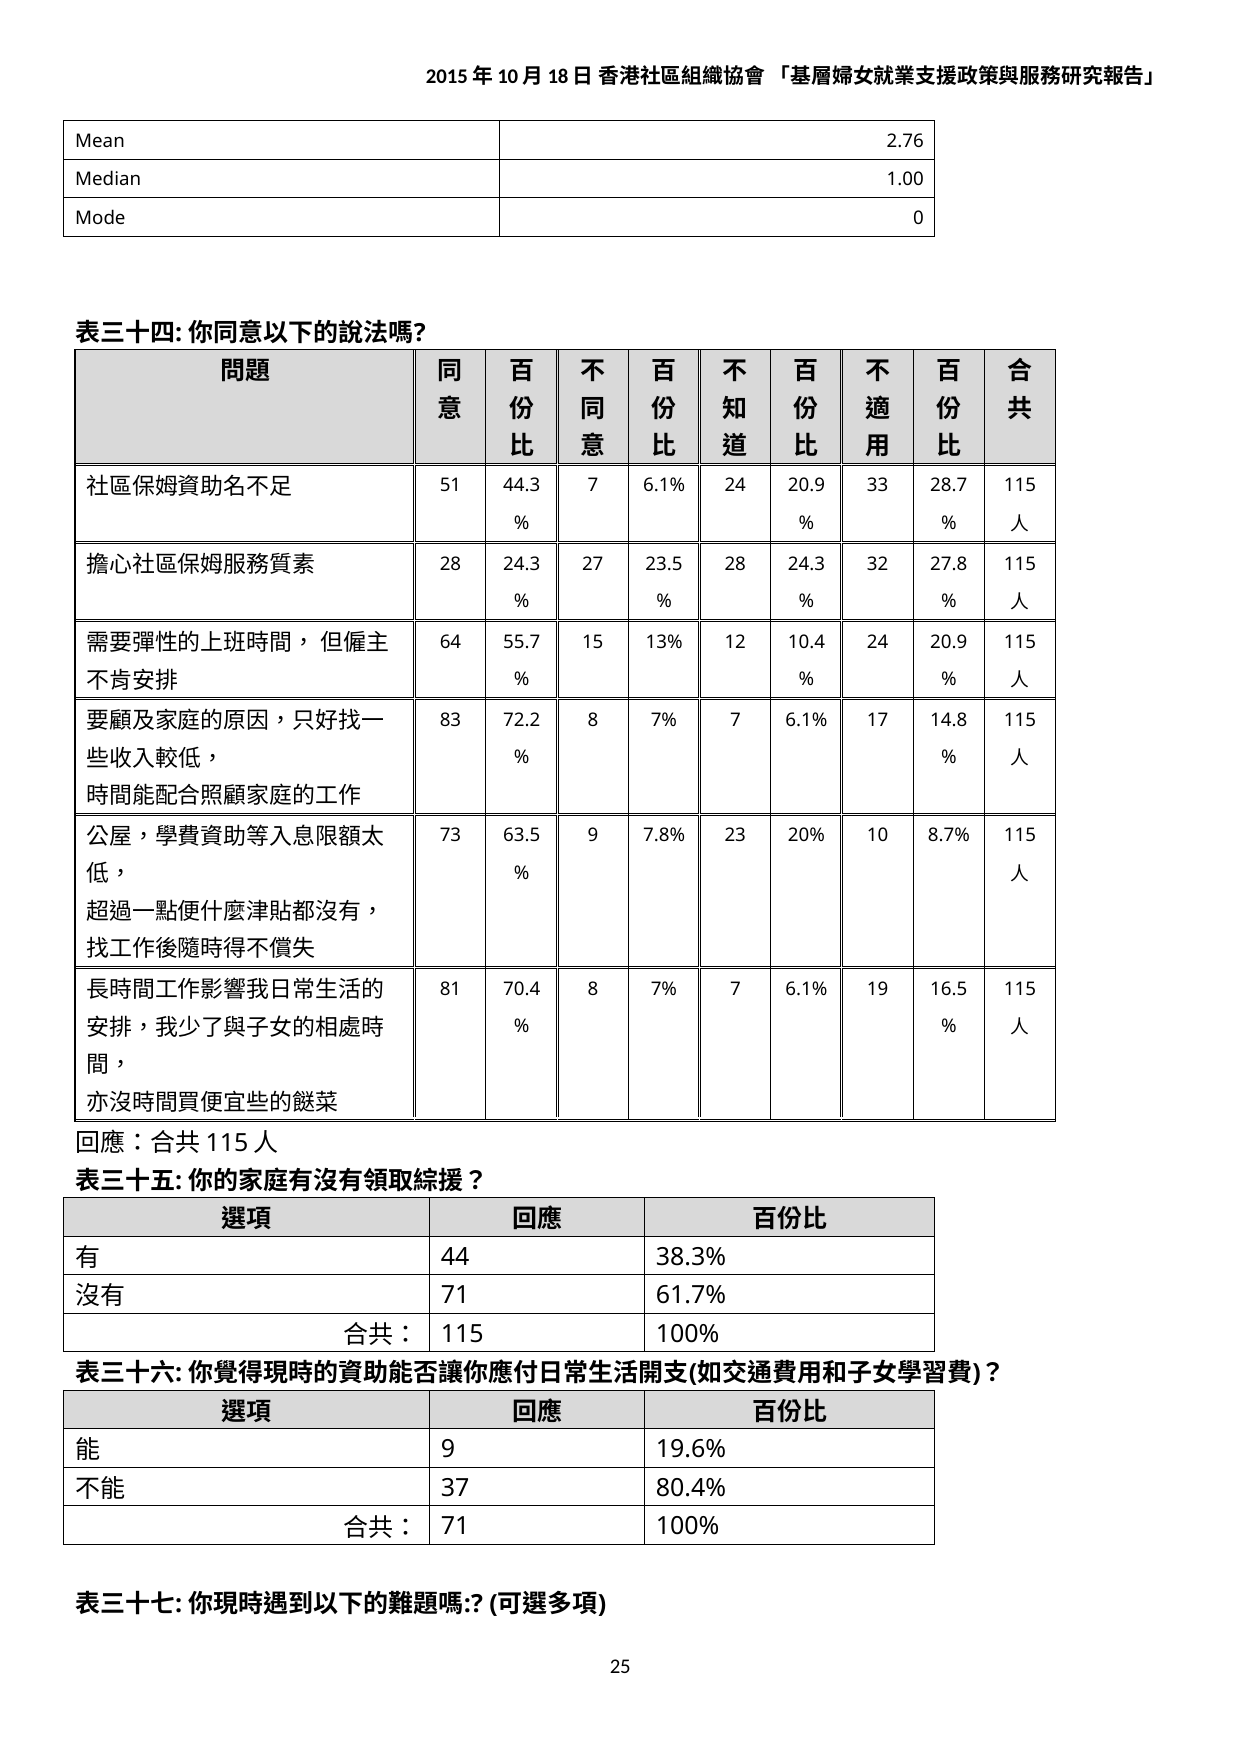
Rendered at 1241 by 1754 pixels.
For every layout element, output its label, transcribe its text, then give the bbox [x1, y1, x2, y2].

table_cell 115人 [985, 622, 1055, 697]
table_cell 1.00 [500, 160, 934, 197]
table_cell 10.4% [771, 622, 840, 697]
table_cell 13% [629, 622, 698, 697]
text 回應：合共 115人 [75, 1122, 1165, 1159]
table_cell 72.2% [486, 700, 556, 813]
table_cell 7% [629, 700, 698, 813]
table_cell 20% [771, 816, 840, 966]
table_cell 6.1% [629, 466, 698, 541]
table_cell 24 [843, 622, 913, 697]
table_cell 公屋，學費資助等入息限額太低， 超過一點便什麼津貼都沒有， 找工作後隨時得不償失 [76, 816, 413, 966]
table_cell 100% [645, 1506, 934, 1544]
table_cell 10 [843, 816, 913, 966]
table_cell 27 [559, 544, 628, 619]
table_cell 7 [700, 969, 770, 1119]
table_cell 8 [557, 969, 628, 1119]
table_cell 7% [629, 969, 699, 1119]
table_header 百份比 [645, 1198, 934, 1236]
table_cell 9 [430, 1429, 644, 1467]
table_cell 14.8% [914, 700, 984, 813]
table_header 百份比 [771, 350, 840, 463]
table_cell 64 [416, 622, 485, 697]
text 表三十七: 你現時遇到以下的難題嗎:? (可選多項) [75, 1582, 1165, 1620]
table_header 回應 [430, 1391, 644, 1428]
table_cell 擔心社區保姆服務質素 [76, 544, 413, 619]
table_cell 不能 [64, 1468, 429, 1505]
table_cell 6.1% [771, 966, 842, 1119]
table_header 百份比 [914, 350, 984, 463]
table_header 百份比 [486, 350, 556, 463]
table_cell 23.5% [629, 544, 698, 619]
table_cell 51 [416, 466, 485, 541]
table_cell 71 [430, 1275, 644, 1313]
table_cell 24.3% [771, 544, 840, 619]
text 表三十四: 你同意以下的說法嗎? [75, 312, 1165, 349]
table_cell 63.5% [486, 816, 556, 966]
table_cell 38.3% [645, 1237, 934, 1274]
table_cell 有 [64, 1237, 429, 1274]
table_header 選項 [64, 1198, 429, 1236]
table_cell 83 [416, 700, 485, 813]
table_cell 44.3% [486, 466, 556, 541]
table_cell 12 [701, 622, 770, 697]
table_cell Mean [64, 121, 499, 158]
table_cell 20.9% [914, 622, 984, 697]
table_cell 15 [559, 622, 628, 697]
table_cell 28 [416, 544, 485, 619]
table_cell Median [64, 160, 499, 197]
table_cell Mode [64, 198, 499, 236]
table_cell 2.76 [500, 121, 934, 158]
table_cell 8 [559, 700, 628, 813]
table_cell 71 [430, 1506, 644, 1544]
table_cell 115人 [985, 816, 1055, 966]
table_cell 27.8% [914, 544, 984, 619]
table_cell 19.6% [645, 1429, 934, 1467]
table_cell 能 [64, 1429, 429, 1467]
table_cell 7.8% [629, 816, 698, 966]
table_cell 115 [430, 1314, 644, 1351]
table_cell 55.7% [486, 622, 556, 697]
table_cell 24.3% [486, 544, 556, 619]
table_cell 9 [559, 816, 628, 966]
table_cell 合共： [64, 1506, 429, 1544]
table_header 同意 [416, 350, 485, 463]
table_cell 100% [645, 1314, 934, 1351]
table_cell 沒有 [64, 1275, 429, 1313]
table_header 百份比 [645, 1391, 934, 1428]
table_cell 16.5% [914, 969, 984, 1119]
table_cell 70.4% [486, 969, 557, 1119]
table_cell 7 [559, 466, 628, 541]
table_cell 28 [701, 544, 770, 619]
table_cell 要顧及家庭的原因，只好找一些收入較低， 時間能配合照顧家庭的工作 [76, 700, 413, 813]
table_header 問題 [76, 350, 413, 463]
table_cell 20.9% [771, 466, 840, 541]
table_cell 24 [701, 466, 770, 541]
table_cell 8.7% [914, 816, 984, 966]
table_header 選項 [64, 1391, 429, 1428]
table_cell 81 [415, 969, 485, 1119]
text 表三十六: 你覺得現時的資助能否讓你應付日常生活開支(如交通費用和子女學習費)？ [75, 1352, 1165, 1390]
table_cell 19 [842, 969, 913, 1119]
table_cell 合共： [64, 1314, 429, 1351]
table_cell 17 [843, 700, 913, 813]
table_cell 37 [430, 1468, 644, 1505]
table_cell 80.4% [645, 1468, 934, 1505]
table_cell 需要彈性的上班時間， 但僱主不肯安排 [76, 622, 413, 697]
table_cell 32 [843, 544, 913, 619]
table_cell 44 [430, 1237, 644, 1274]
table_cell 28.7% [914, 466, 984, 541]
table_header 百份比 [629, 350, 698, 463]
table_cell 73 [416, 816, 485, 966]
table_cell 7 [701, 700, 770, 813]
table_header 合共 [985, 350, 1055, 463]
table_cell 115人 [985, 969, 1055, 1119]
text 表三十五: 你的家庭有沒有領取綜援？ [75, 1159, 1165, 1197]
table_cell 33 [843, 466, 913, 541]
table_header 不同意 [559, 350, 628, 463]
table_cell 61.7% [645, 1275, 934, 1313]
table_cell 115人 [985, 544, 1055, 619]
table_header 不知道 [701, 350, 770, 463]
table_cell 0 [500, 198, 934, 236]
table_cell 23 [701, 816, 770, 966]
table_cell 社區保姆資助名不足 [76, 466, 413, 541]
table_header 回應 [430, 1198, 644, 1236]
table_cell 115人 [985, 700, 1055, 813]
table_cell 6.1% [771, 700, 840, 813]
table_cell 長時間工作影響我日常生活的安排，我少了與子女的相處時間， 亦沒時間買便宜些的餸菜 [76, 969, 414, 1119]
table_header 不適用 [843, 350, 913, 463]
table_cell 115人 [985, 466, 1055, 541]
